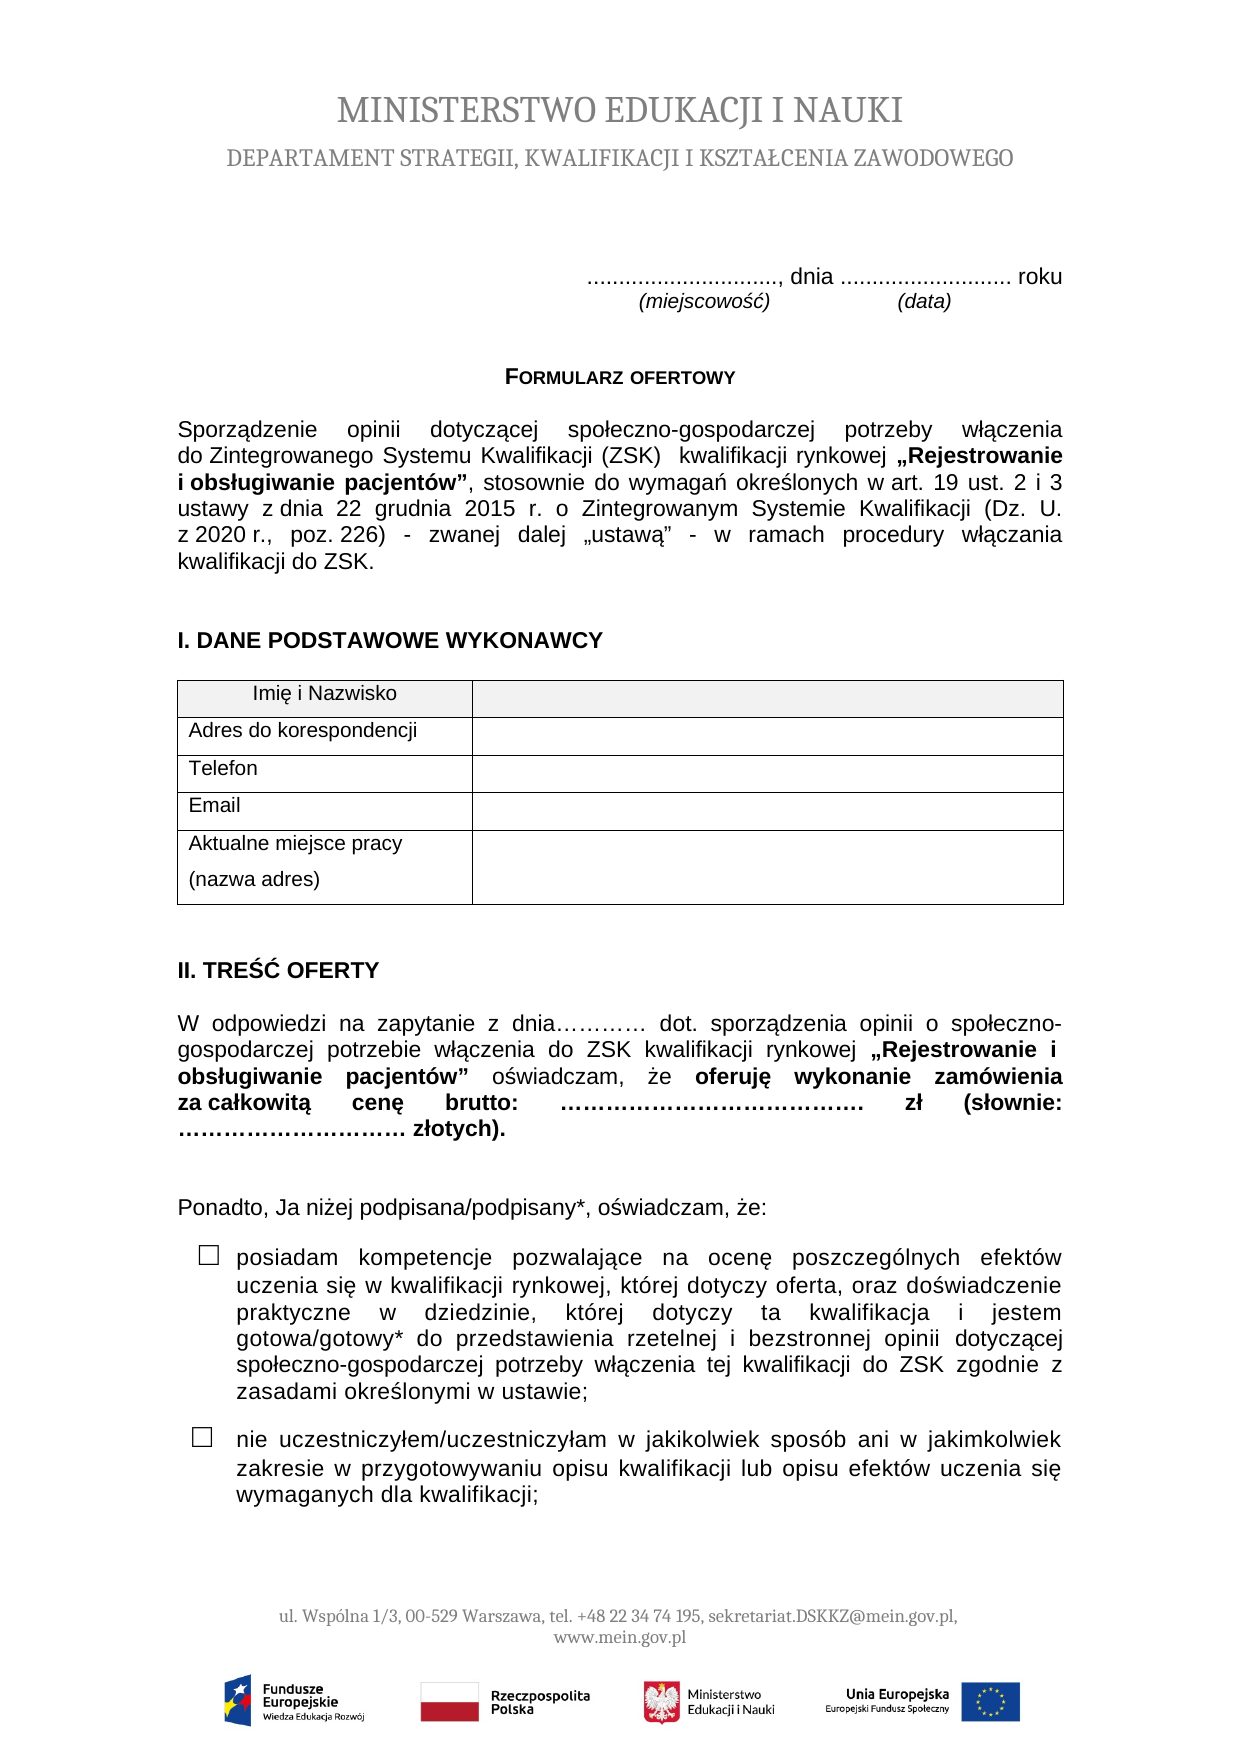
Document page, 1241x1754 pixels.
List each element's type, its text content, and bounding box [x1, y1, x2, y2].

table_cell [473, 756, 1063, 792]
text (miejscowość) (data) [398, 289, 1063, 313]
table_cell Adres do korespondencji [178, 718, 472, 754]
subtitle Formularz ofertowy [177, 363, 1063, 389]
list nie uczestniczyłem/uczestniczyłam w jakikolwiek sposób ani w jakimkolwiek zakresie w przygotowywaniu opisu kwalifikacji lub opisu efektów uczenia się wymaganych dla kwalifikacji; [192, 1416, 1063, 1507]
table_cell [473, 718, 1063, 754]
table_header Imię i Nazwisko [178, 681, 472, 717]
picture [180, 1651, 1063, 1752]
table_header [473, 681, 1063, 717]
text .............................., dnia ........................... roku [177, 263, 1063, 289]
subtitle II. TREŚĆ OFERTY [177, 957, 1063, 983]
table_cell [473, 793, 1063, 829]
table_cell Telefon [178, 756, 472, 792]
table_cell Aktualne miejsce pracy (nazwa adres) [178, 831, 472, 903]
table_cell Email [178, 793, 472, 829]
text I. DANE PODSTAWOWE WYKONAWCY [177, 627, 1063, 653]
text Ponadto, Ja niżej podpisana/podpisany*, oświadczam, że: [177, 1194, 1063, 1221]
table_cell [473, 831, 1063, 903]
text Sporządzenie opinii dotyczącej społeczno-gospodarczej potrzeby włączenia do Zintegrowanego Systemu Kwalifikacji (ZSK) kwalifikacji rynkowej „Rejestrowanie i obsługiwanie pacjentów”, stosownie do wymagań określonych w art. 19 ust. 2 i 3 ustawy z dnia 22 grudnia 2015 r. o Zintegrowanym Systemie Kwalifikacji (Dz. U. z 2020 r., poz. 226) - zwanej dalej „ustawą” - w ramach procedury włączania kwalifikacji do ZSK. [177, 416, 1063, 574]
list posiadam kompetencje pozwalające na ocenę poszczególnych efektów uczenia się w kwalifikacji rynkowej, której dotyczy oferta, oraz doświadczenie praktyczne w dziedzinie, której dotyczy ta kwalifikacja i jestem gotowa/gotowy* do przedstawienia rzetelnej i bezstronnej opinii dotyczącej społeczno-gospodarczej potrzeby włączenia tej kwalifikacji do ZSK zgodnie z zasadami określonymi w ustawie; [199, 1234, 1063, 1404]
text W odpowiedzi na zapytanie z dnia………… dot. sporządzenia opinii o społeczno-gospodarczej potrzebie włączenia do ZSK kwalifikacji rynkowej „Rejestrowanie i obsługiwanie pacjentów” oświadczam, że oferuję wykonanie zamówienia za całkowitą cenę brutto: …………………………………. zł (słownie: ………………………… złotych). [177, 1010, 1063, 1142]
